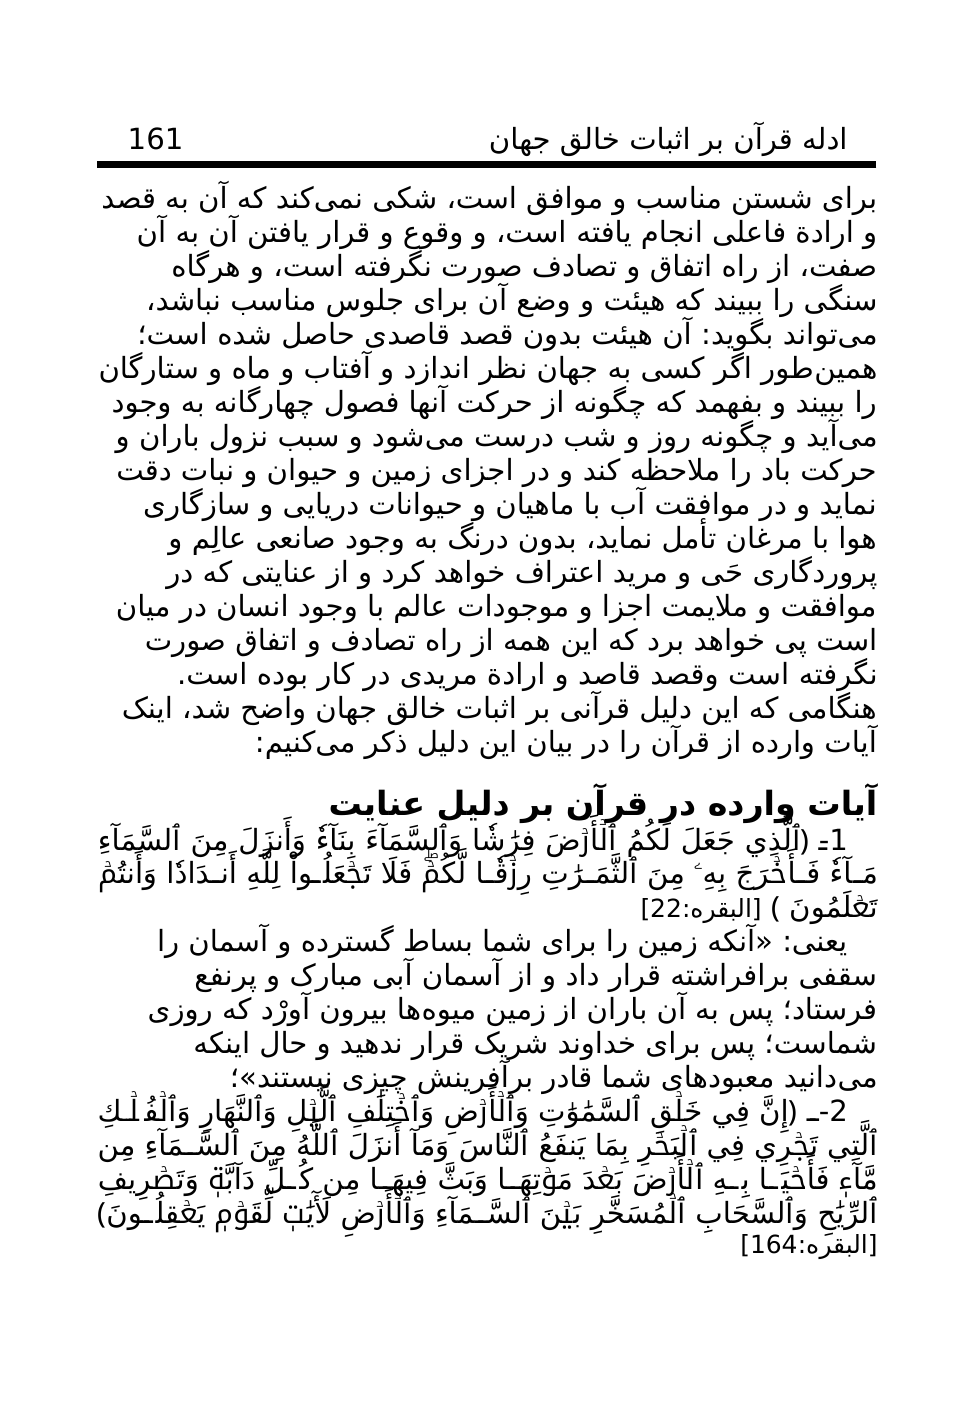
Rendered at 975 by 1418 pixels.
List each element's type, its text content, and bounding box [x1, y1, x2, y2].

text یعنی: «آنکه زمین را برای شما بساط گسترده و آسمان را سقفی برافراشته قرار داد و از آسمان آبی مبارک و پرنفع فرستاد؛ پس به آن باران از زمین میوه‌ها بیرون آورْد که روزی شماست؛ پس برای خداوند شریک قرار ندهید و حال اینکه می‌دانید معبودهای شما قادر برآفرینش چیزی نیستند»؛ [97, 925, 877, 1094]
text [97, 182, 877, 759]
text 2- ﴿إِنَّ فِي خَلۡقِ ٱلسَّمَٰوَٰتِ وَٱلۡأَرۡضِ وَٱخۡتِلَٰفِ ٱلَّيۡلِ وَٱلنَّهَارِ وَٱلۡفُلۡكِ ٱلَّتِي تَجۡرِي فِي ٱلۡبَحۡرِ بِمَا يَنفَعُ ٱلنَّاسَ وَمَآ أَنزَلَ ٱللَّهُ مِنَ ٱلسَّمَآءِ مِن مَّآءٖ فَأَحۡيَا بِهِ ٱلۡأَرۡضَ بَعۡدَ مَوۡتِهَا وَبَثَّ فِيهَا مِن كُلِّ دَآبَّةٖ وَتَصۡرِيفِ ٱلرِّيَٰحِ وَٱلسَّحَابِ ٱلۡمُسَخَّرِ بَيۡنَ ٱلسَّمَآءِ وَٱلۡأَرۡضِ لَأٓيَٰتٖ لِّقَوۡمٖ يَعۡقِلُونَ﴾ [البقره:164] [97, 1094, 877, 1259]
text آیات وارده در قرآن بر دلیل عنایت [97, 784, 877, 823]
text 1- ﴿ٱلَّذِي جَعَلَ لَكُمُ ٱلۡأَرۡضَ فِرَٰشٗا وَٱلسَّمَآءَ بِنَآءٗ وَأَنزَلَ مِنَ ٱلسَّمَآءِ مَآءٗ فَأَخۡرَجَ بِهِۦ مِنَ ٱلثَّمَرَٰتِ رِزۡقٗا لَّكُمۡۖ فَلَا تَجۡعَلُواْ لِلَّهِ أَندَادٗا وَأَنتُمۡ تَعۡلَمُونَ ﴾ [البقره:22] [97, 823, 877, 925]
